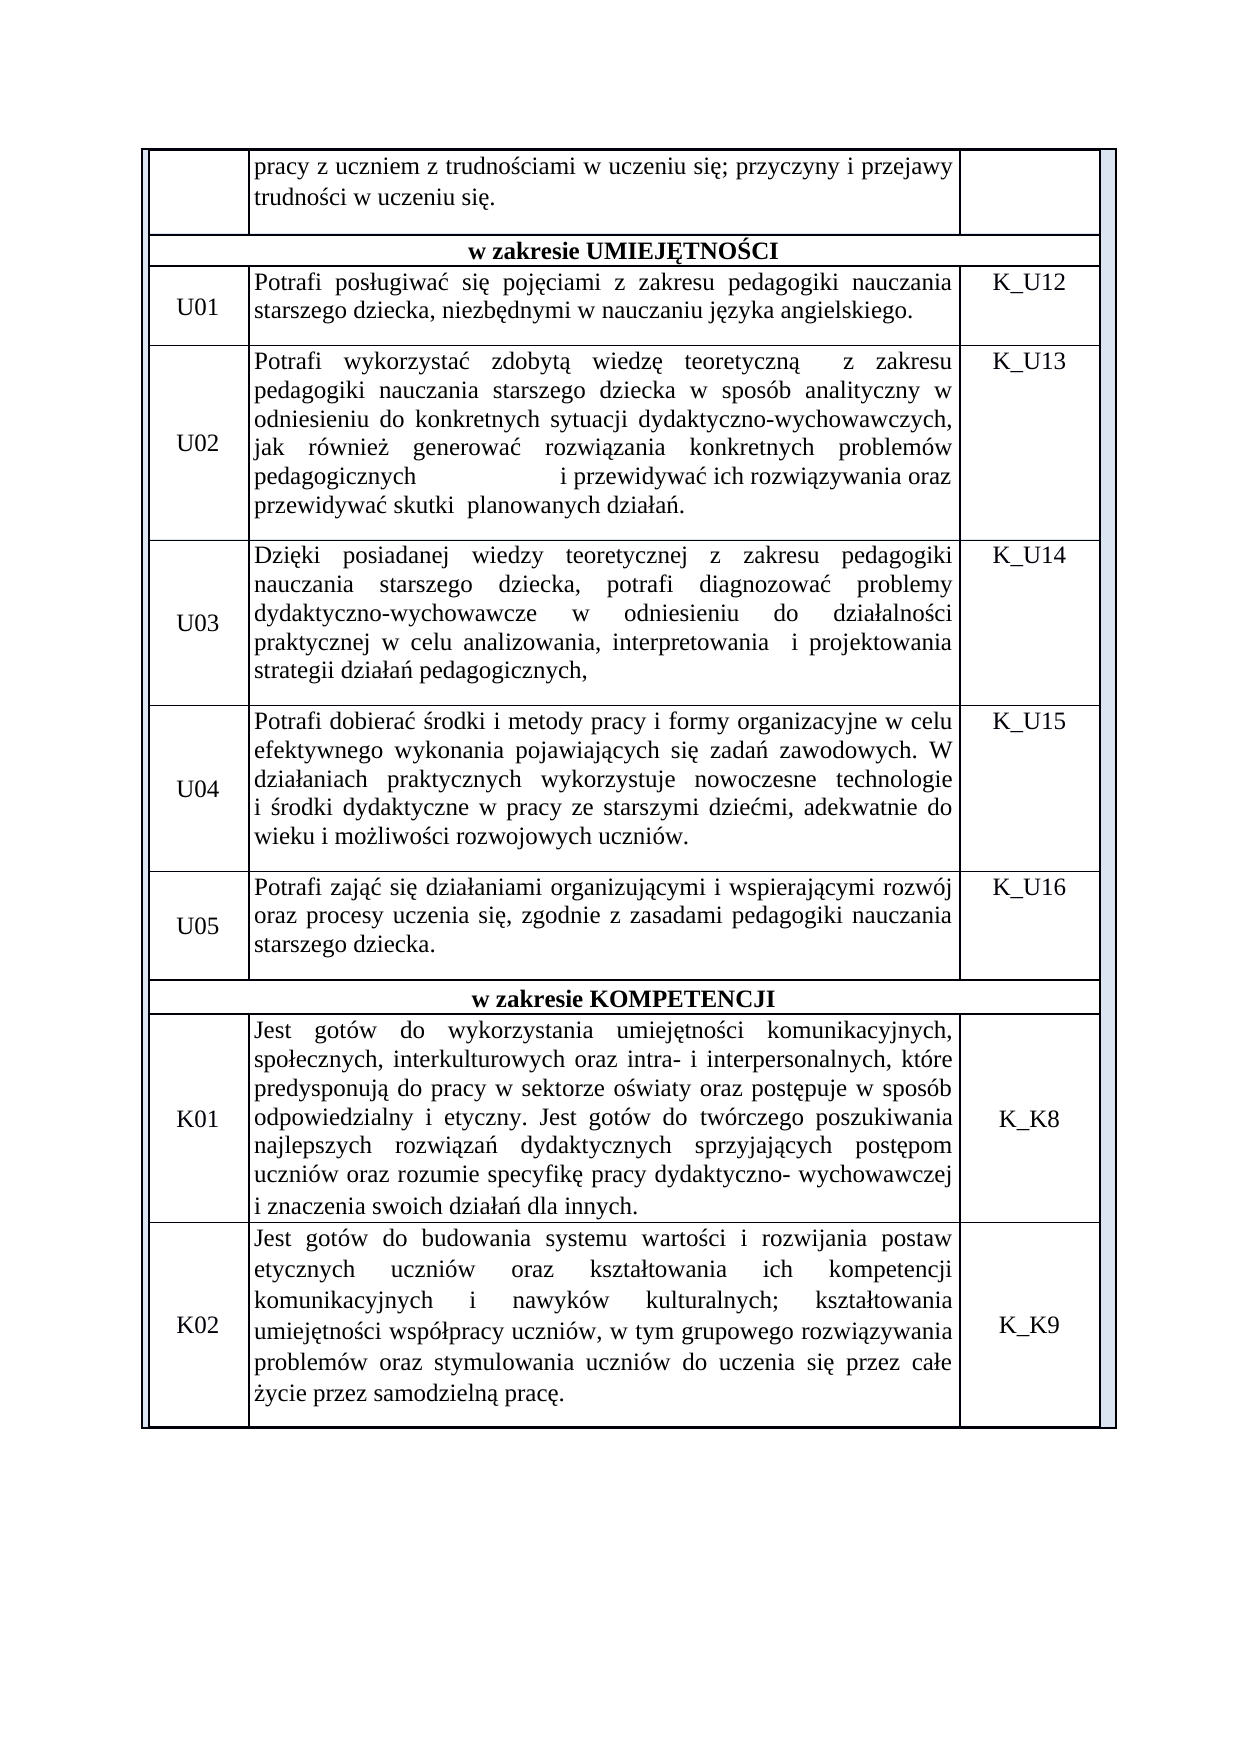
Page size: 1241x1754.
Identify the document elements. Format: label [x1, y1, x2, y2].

table_cell [143, 150, 148, 1427]
table_cell [1101, 150, 1115, 1427]
